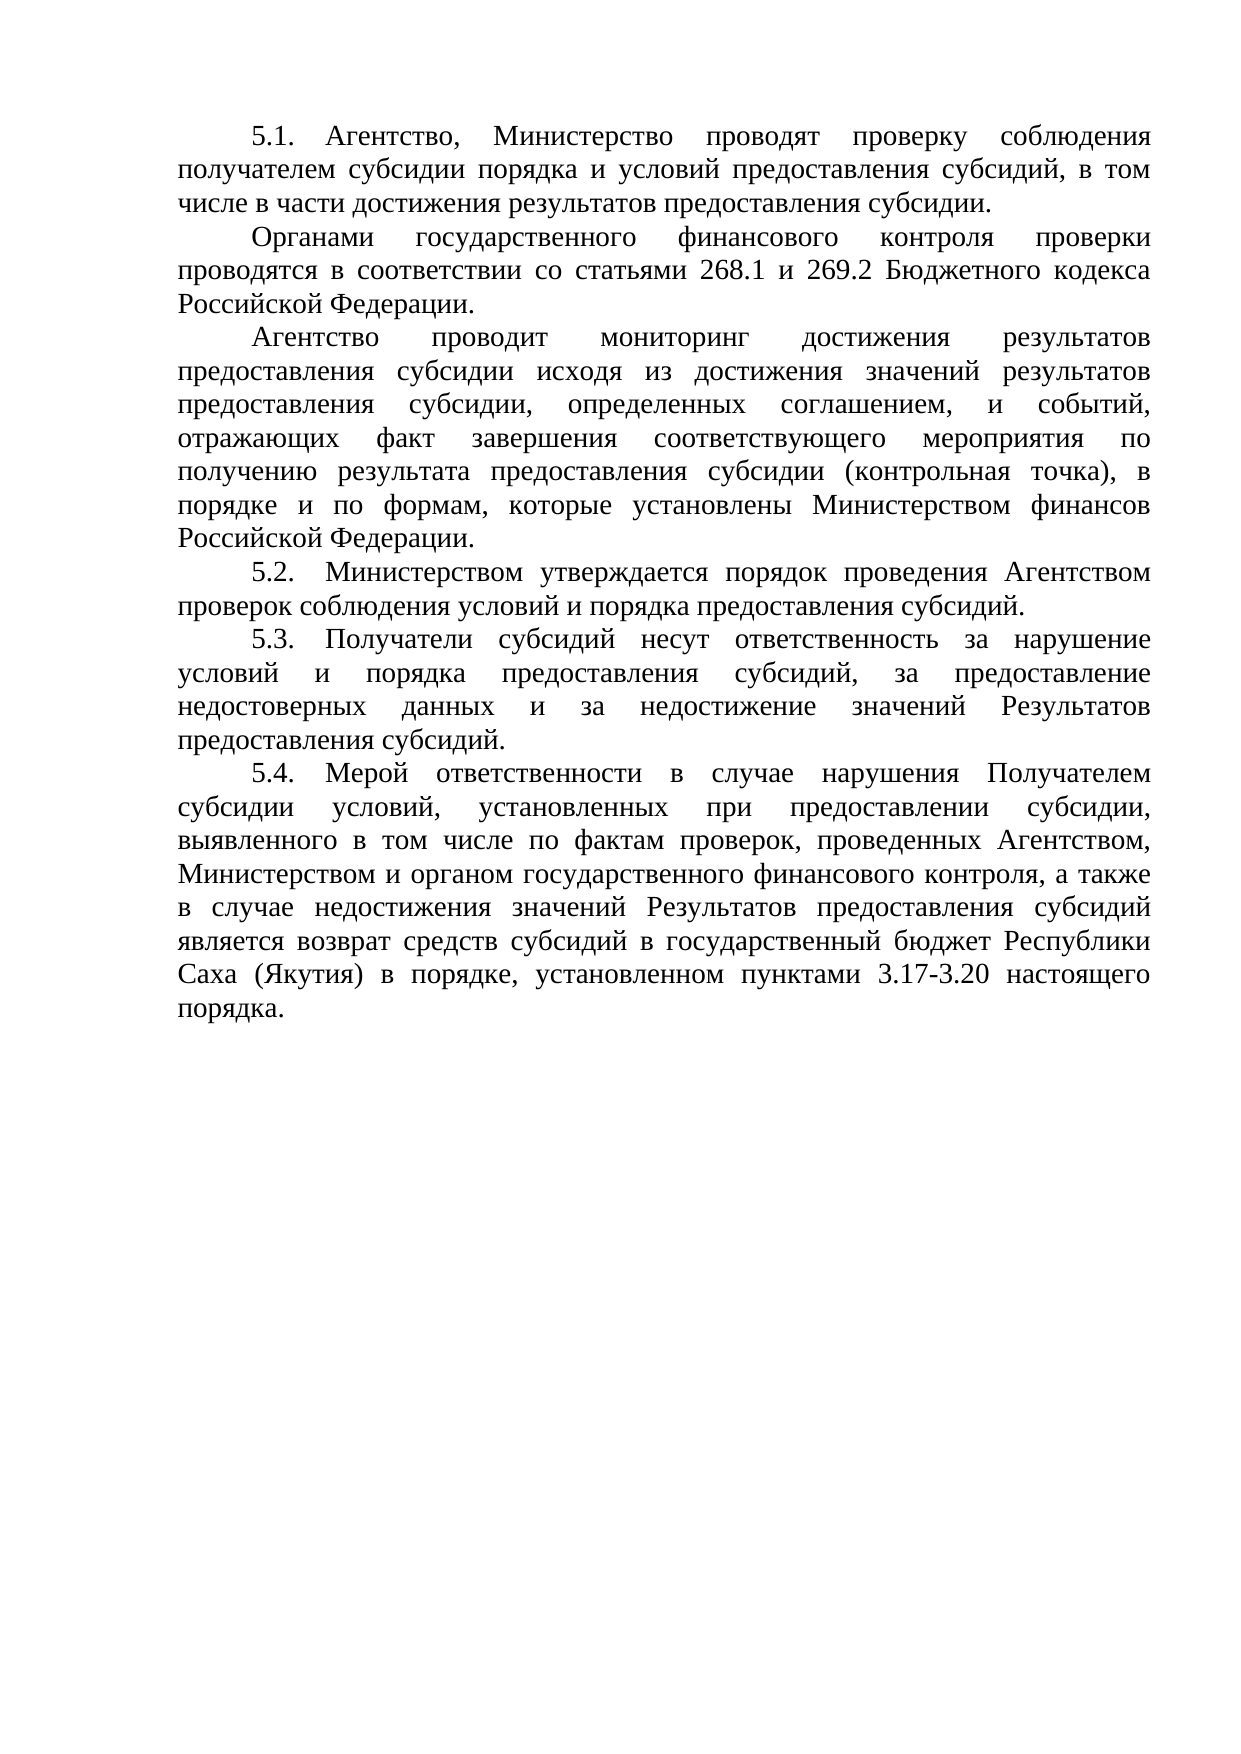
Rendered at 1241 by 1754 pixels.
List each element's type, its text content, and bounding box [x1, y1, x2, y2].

list Агентство, Министерство проводят проверку соблюдения получателем субсидии порядка и условий предоставления субсидий, в том числе в части достижения результатов предоставления субсидии. [177, 118, 1152, 219]
list Мерой ответственности в случае нарушения Получателем субсидии условий, установленных при предоставлении субсидии, выявленного в том числе по фактам проверок, проведенных Агентством, Министерством и органом государственного финансового контроля, а также в случае недостижения значений Результатов предоставления субсидий является возврат средств субсидий в государственный бюджет Республики Саха (Якутия) в порядке, установленном пунктами 3.17-3.20 настоящего порядка. [177, 755, 1152, 1024]
text Органами государственного финансового контроля проверки проводятся в соответствии со статьями 268.1 и 269.2 Бюджетного кодекса Российской Федерации. [177, 219, 1152, 319]
text Агентство проводит мониторинг достижения результатов предоставления субсидии исходя из достижения значений результатов предоставления субсидии, определенных соглашением, и событий, отражающих факт завершения соответствующего мероприятия по получению результата предоставления субсидии (контрольная точка), в порядке и по формам, которые установлены Министерством финансов Российской Федерации. [177, 319, 1152, 554]
list Министерством утверждается порядок проведения Агентством проверок соблюдения условий и порядка предоставления субсидий. [177, 554, 1152, 621]
list Получатели субсидий несут ответственность за нарушение условий и порядка предоставления субсидий, за предоставление недостоверных данных и за недостижение значений Результатов предоставления субсидий. [177, 621, 1152, 755]
